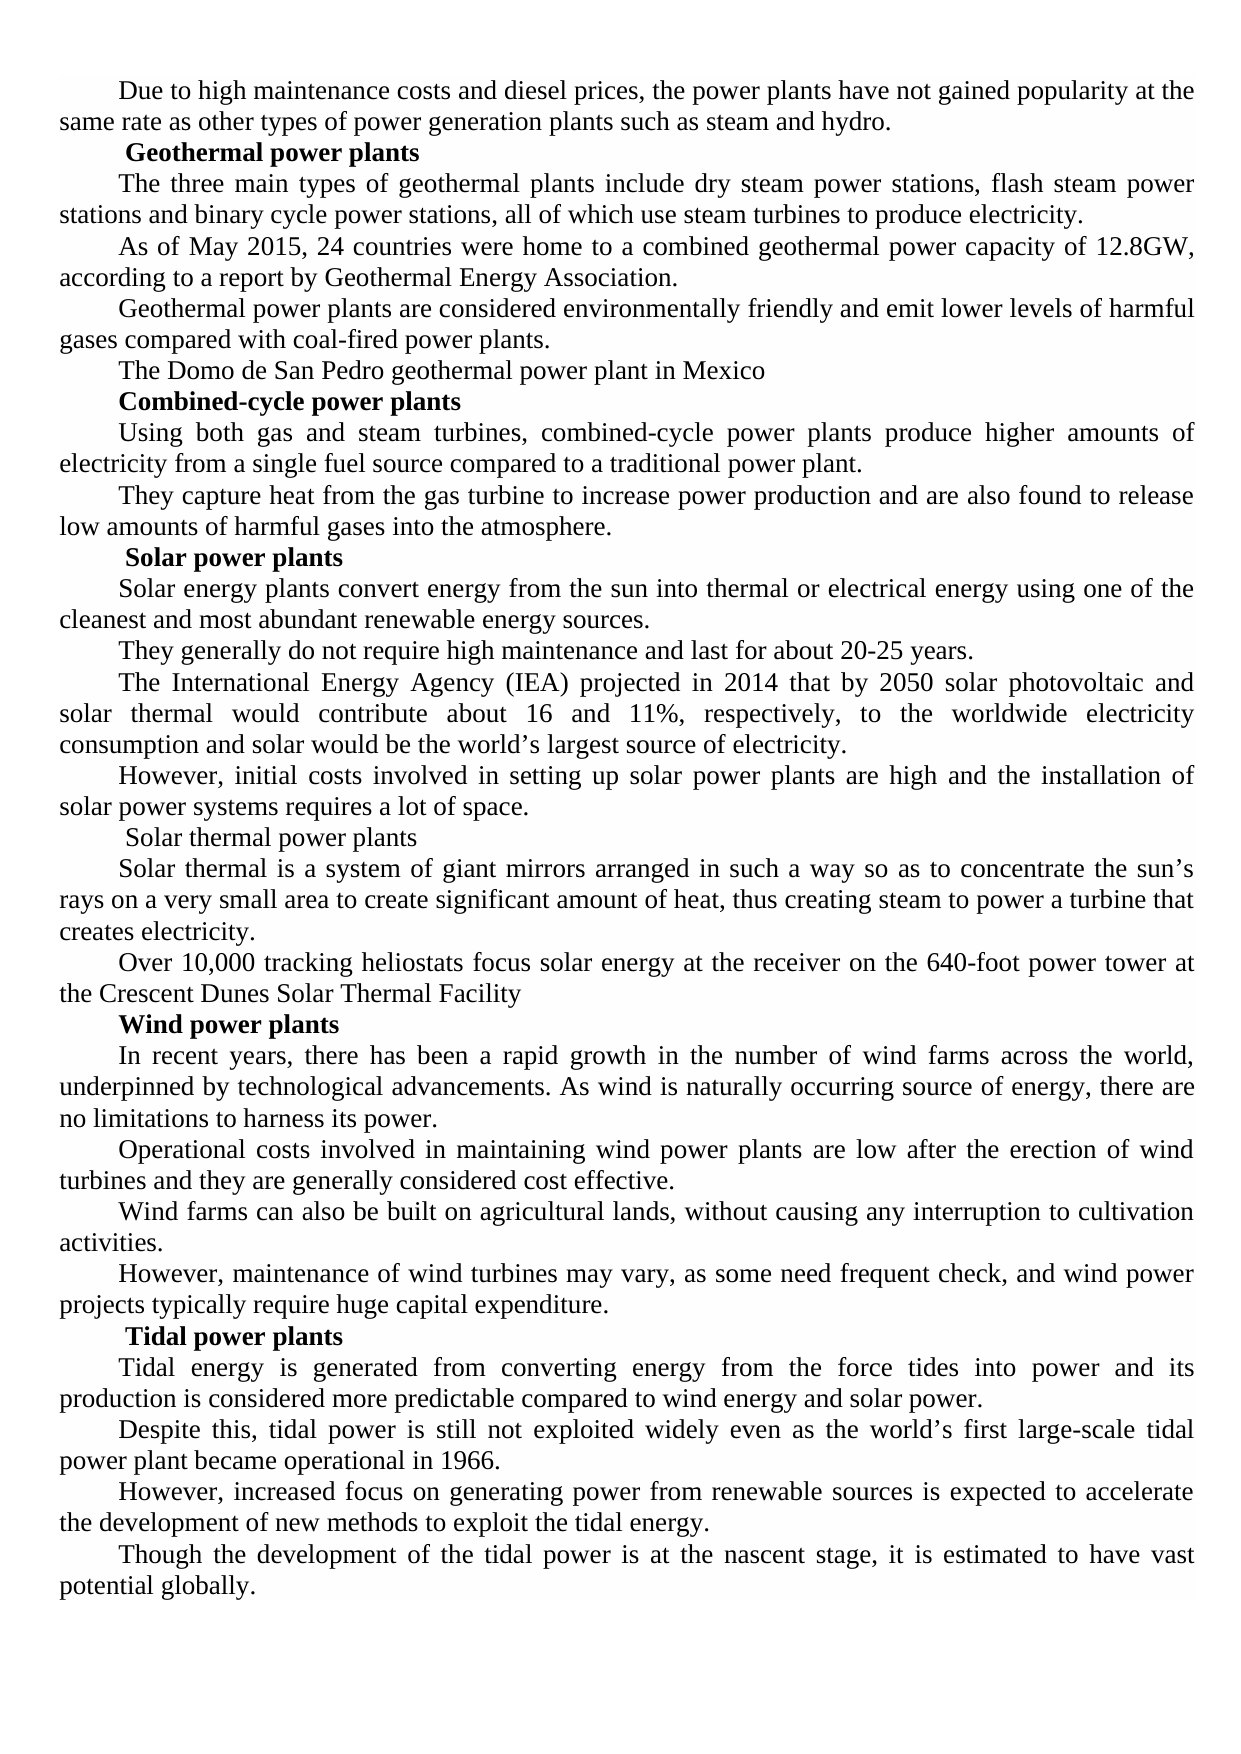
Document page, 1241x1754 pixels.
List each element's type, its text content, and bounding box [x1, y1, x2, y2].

text In recent years, there has been a rapid growth in the number of wind farms across the world, underpinned by technological advancements. As wind is naturally occurring source of energy, there are no limitations to harness its power. [59, 1039, 1196, 1133]
text However, increased focus on generating power from renewable sources is expected to accelerate the development of new methods to exploit the tidal energy. [59, 1475, 1196, 1538]
text Solar thermal is a system of giant mirrors arranged in such a way so as to concentrate the sun’s rays on a very small area to create significant amount of heat, thus creating steam to power a turbine that creates electricity. [59, 852, 1196, 946]
text However, initial costs involved in setting up solar power plants are high and the installation of solar power systems requires a lot of space. [59, 759, 1196, 821]
text As of May 2015, 24 countries were home to a combined geothermal power capacity of 12.8GW, according to a report by Geothermal Energy Association. [59, 229, 1196, 292]
text Wind power plants [59, 1008, 1196, 1039]
text Over 10,000 tracking heliostats focus solar energy at the receiver on the 640-foot power tower at the Crescent Dunes Solar Thermal Facility [59, 946, 1196, 1008]
text Geothermal power plants [59, 136, 1196, 167]
text Wind farms can also be built on agricultural lands, without causing any interruption to cultivation activities. [59, 1195, 1196, 1257]
text The International Energy Agency (IEA) projected in 2014 that by 2050 solar photovoltaic and solar thermal would contribute about 16 and 11%, respectively, to the worldwide electricity consumption and solar would be the world’s largest source of electricity. [59, 666, 1196, 759]
text Geothermal power plants are considered environmentally friendly and emit lower levels of harmful gases compared with coal-fired power plants. [59, 292, 1196, 354]
text Operational costs involved in maintaining wind power plants are low after the erection of wind turbines and they are generally considered cost effective. [59, 1133, 1196, 1195]
text Tidal power plants [59, 1320, 1196, 1351]
text They generally do not require high maintenance and last for about 20-25 years. [59, 634, 1196, 666]
text Solar thermal power plants [59, 821, 1196, 852]
text Despite this, tidal power is still not exploited widely even as the world’s first large-scale tidal power plant became operational in 1966. [59, 1413, 1196, 1475]
text Tidal energy is generated from converting energy from the force tides into power and its production is considered more predictable compared to wind energy and solar power. [59, 1351, 1196, 1413]
text The three main types of geothermal plants include dry steam power stations, flash steam power stations and binary cycle power stations, all of which use steam turbines to produce electricity. [59, 167, 1196, 229]
text Due to high maintenance costs and diesel prices, the power plants have not gained popularity at the same rate as other types of power generation plants such as steam and hydro. [59, 74, 1196, 136]
text Though the development of the tidal power is at the nascent stage, it is estimated to have vast potential globally. [59, 1538, 1196, 1600]
text They capture heat from the gas turbine to increase power production and are also found to release low amounts of harmful gases into the atmosphere. [59, 479, 1196, 541]
text Solar power plants [59, 541, 1196, 572]
text Solar energy plants convert energy from the sun into thermal or electrical energy using one of the cleanest and most abundant renewable energy sources. [59, 572, 1196, 634]
text Combined-cycle power plants [59, 385, 1196, 416]
text Using both gas and steam turbines, combined-cycle power plants produce higher amounts of electricity from a single fuel source compared to a traditional power plant. [59, 416, 1196, 479]
text However, maintenance of wind turbines may vary, as some need frequent check, and wind power projects typically require huge capital expenditure. [59, 1257, 1196, 1320]
text The Domo de San Pedro geothermal power plant in Mexico [59, 354, 1196, 385]
